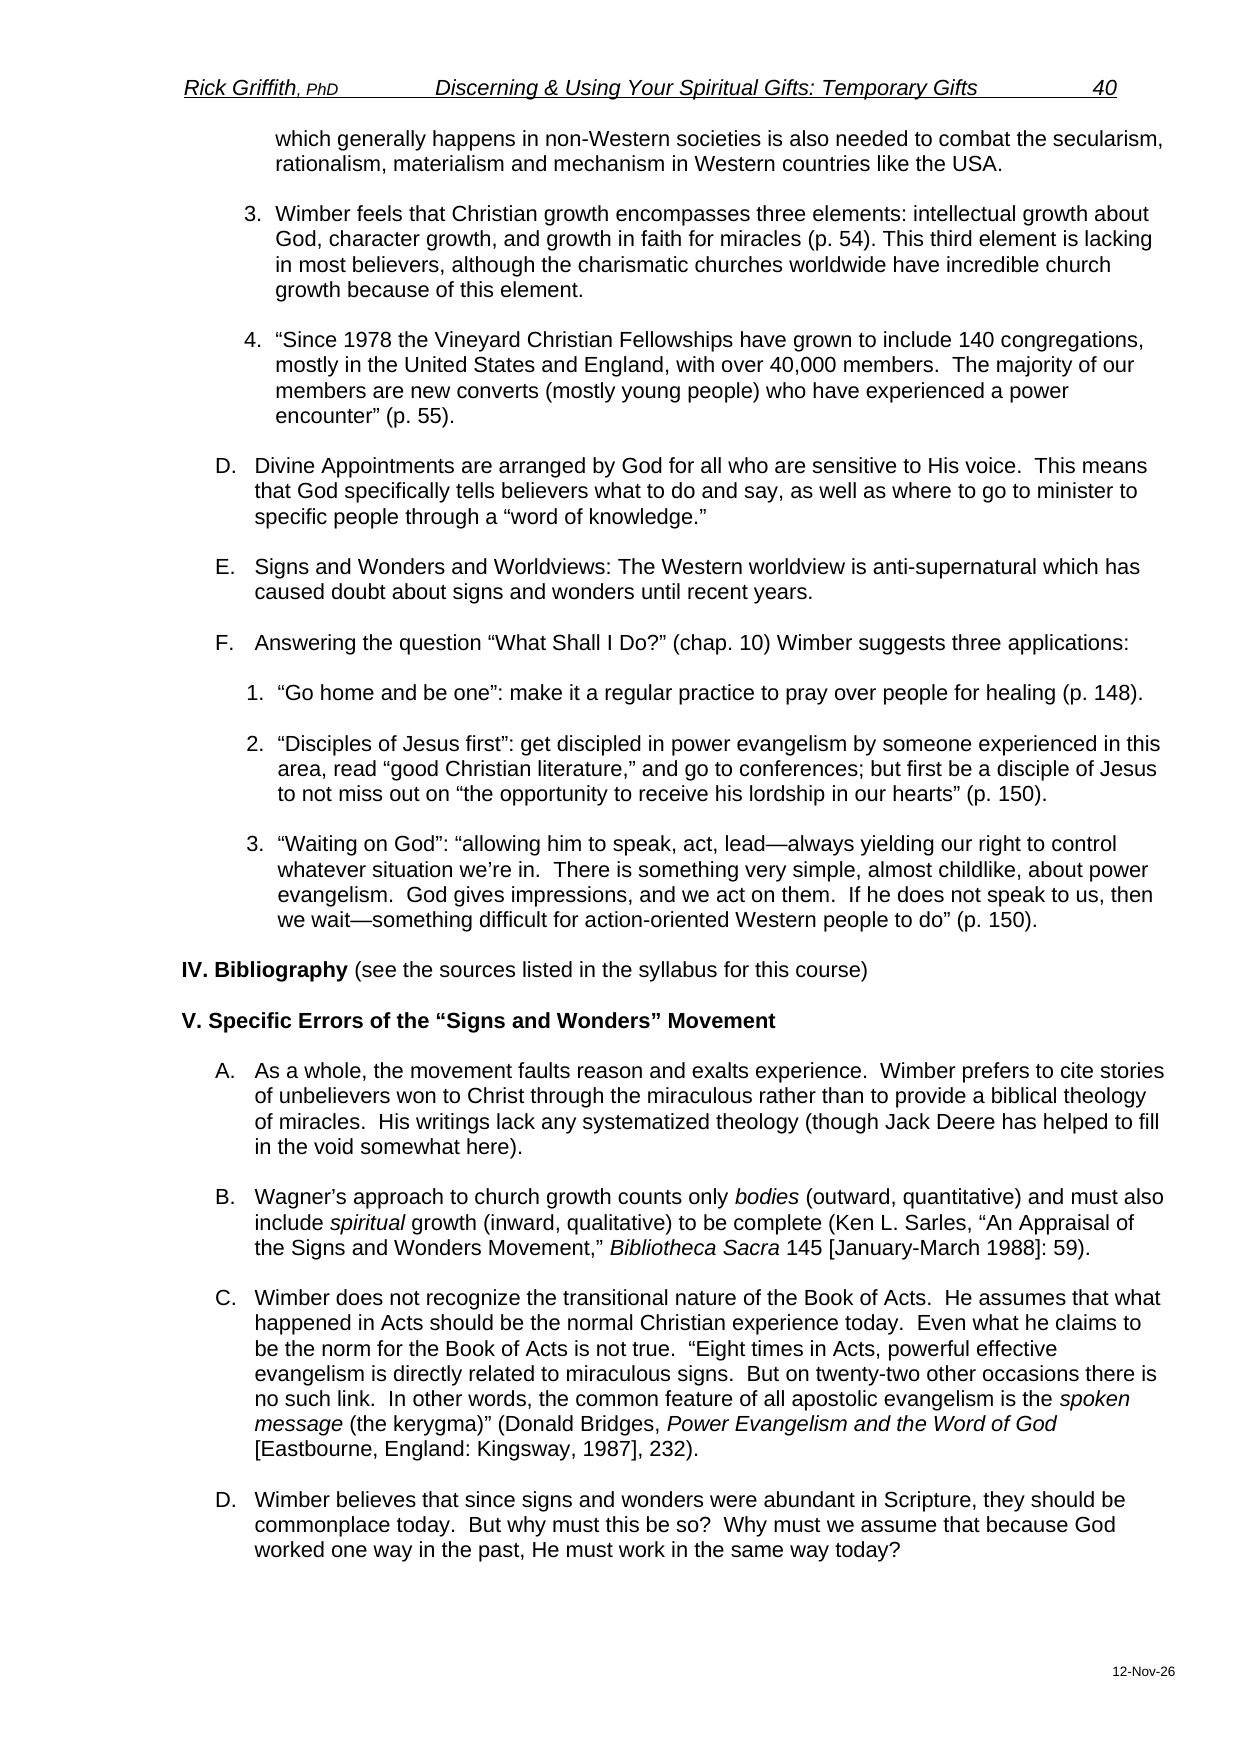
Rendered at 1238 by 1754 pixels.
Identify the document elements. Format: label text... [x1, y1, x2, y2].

text 4. “Since 1978 the Vineyard Christian Fellowships have grown to include 140 congregations, mostly in the United States and England, with over 40,000 members. The majority of our members are new converts (mostly young people) who have experienced a power encounter” (p. 55). [244, 327, 1166, 428]
text A. As a whole, the movement faults reason and exalts experience. Wimber prefers to cite stories of unbelievers won to Christ through the miraculous rather than to provide a biblical theology of miracles. His writings lack any systematized theology (though Jack Deere has helped to fill in the void somewhat here). [215, 1058, 1166, 1159]
text IV. Bibliography (see the sources listed in the syllabus for this course) [181, 957, 1166, 982]
text 1. “Go home and be one”: make it a regular practice to pray over people for healing (p. 148). [246, 680, 1166, 705]
text F. Answering the question “What Shall I Do?” (chap. 10) Wimber suggests three applications: [215, 629, 1166, 655]
text D. Divine Appointments are arranged by God for all who are sensitive to His voice. This means that God specifically tells believers what to do and say, as well as where to go to minister to specific people through a “word of knowledge.” [215, 453, 1166, 529]
text B. Wagner’s approach to church growth counts only bodies (outward, quantitative) and must also include spiritual growth (inward, qualitative) to be complete (Ken L. Sarles, “An Appraisal of the Signs and Wonders Movement,” Bibliotheca Sacra 145 [January-March 1988]: 59). [215, 1184, 1166, 1260]
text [244, 125, 1166, 176]
text D. Wimber believes that since signs and wonders were abundant in Scripture, they should be commonplace today. But why must this be so? Why must we assume that because God worked one way in the past, He must work in the same way today? [215, 1487, 1166, 1562]
text 3. “Waiting on God”: “allowing him to speak, act, lead—always yielding our right to control whatever situation we’re in. There is something very simple, almost childlike, about power evangelism. God gives impressions, and we act on them. If he does not speak to us, then we wait—something difficult for action-oriented Western people to do” (p. 150). [246, 831, 1166, 932]
text 2. “Disciples of Jesus first”: get discipled in power evangelism by someone experienced in this area, read “good Christian literature,” and go to conferences; but first be a disciple of Jesus to not miss out on “the opportunity to receive his lordship in our hearts” (p. 150). [246, 730, 1166, 806]
text 3. Wimber feels that Christian growth encompasses three elements: intellectual growth about God, character growth, and growth in faith for miracles (p. 54). This third element is lacking in most believers, although the charismatic churches worldwide have incredible church growth because of this element. [244, 201, 1166, 302]
text C. Wimber does not recognize the transitional nature of the Book of Acts. He assumes that what happened in Acts should be the normal Christian experience today. Even what he claims to be the norm for the Book of Acts is not true. “Eight times in Acts, powerful effective evangelism is directly related to miraculous signs. But on twenty-two other occasions there is no such link. In other words, the common feature of all apostolic evangelism is the spoken message (the kerygma)” (Donald Bridges, Power Evangelism and the Word of God [Eastbourne, England: Kingsway, 1987], 232). [215, 1285, 1166, 1461]
text E. Signs and Wonders and Worldviews: The Western worldview is anti-supernatural which has caused doubt about signs and wonders until recent years. [215, 554, 1166, 604]
text V. Specific Errors of the “Signs and Wonders” Movement [181, 1008, 1166, 1033]
